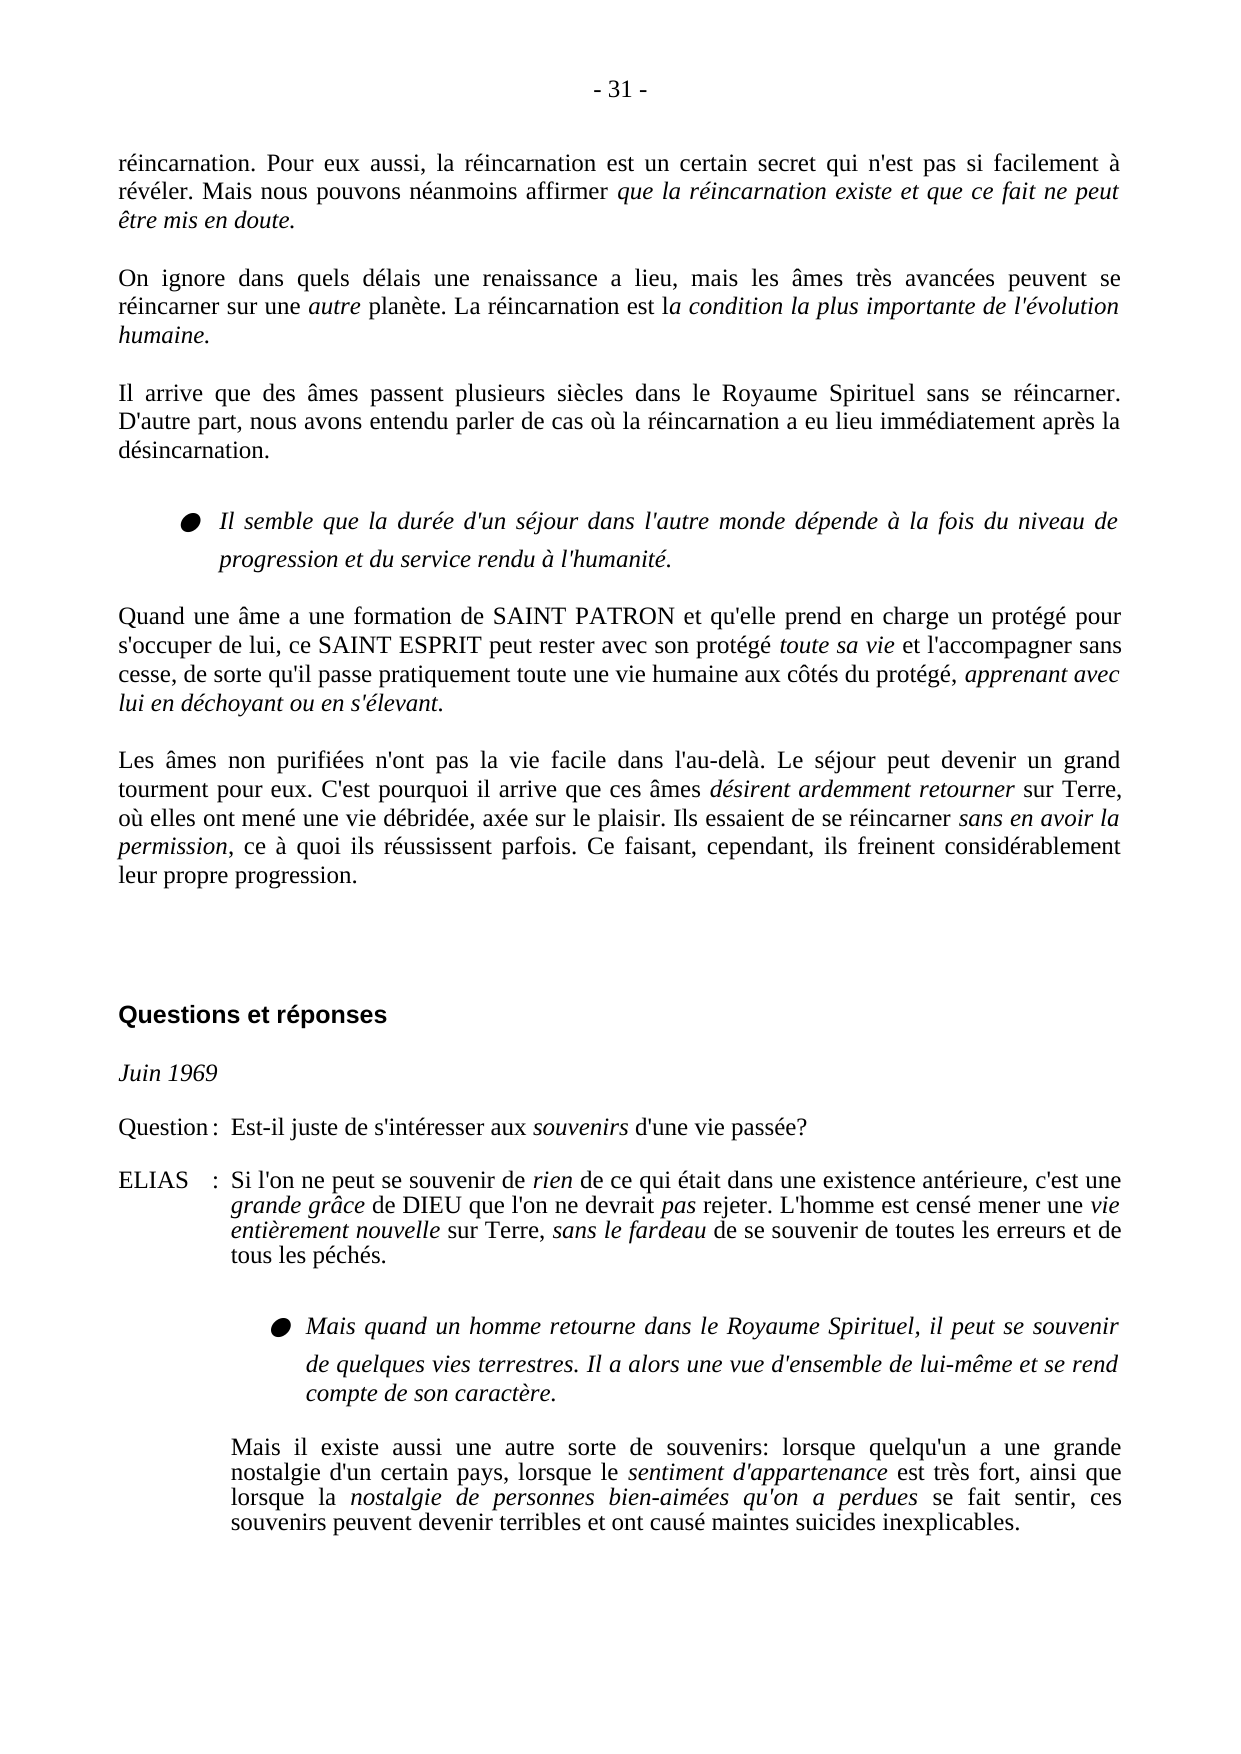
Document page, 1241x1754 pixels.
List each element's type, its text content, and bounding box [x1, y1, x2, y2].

text Juin 1969 [118, 1058, 1122, 1086]
text Question : Est-il juste de s'intéresser aux souvenirs d'une vie passée? [118, 1115, 1122, 1140]
list Il semble que la durée d'un séjour dans l'autre monde dépende à la fois du niveau de progression et du service rendu à l'humanité. [178, 493, 1122, 573]
text Questions et réponses [118, 1004, 1122, 1029]
text Les âmes non purifiées n'ont pas la vie facile dans l'au-delà. Le séjour peut devenir un grand tourment pour eux. C'est pourquoi il arrive que ces âmes désirent ardemment retourner sur Terre, où elles ont mené une vie débridée, axée sur le plaisir. Ils essaient de se réincarner sans en avoir la permission, ce à quoi ils réussissent parfois. Ce faisant, cependant, ils freinent considérablement leur propre progression. [118, 745, 1122, 889]
list Mais quand un homme retourne dans le Royaume Spirituel, il peut se souvenir de quelques vies terrestres. Il a alors une vue d'ensemble de lui-même et se rend compte de son caractère. [268, 1298, 1122, 1406]
text Il arrive que des âmes passent plusieurs siècles dans le Royaume Spirituel sans se réincarner. D'autre part, nous avons entendu parler de cas où la réincarnation a eu lieu immédiatement après la désincarnation. [118, 378, 1122, 464]
text ELIAS : Si l'on ne peut se souvenir de rien de ce qui était dans une existence antérieure, c'est une grande grâce de DIEU que l'on ne devrait pas rejeter. L'homme est censé mener une vie entièrement nouvelle sur Terre, sans le fardeau de se souvenir de toutes les erreurs et de tous les péchés. [118, 1169, 1122, 1269]
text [118, 148, 1122, 234]
text Quand une âme a une formation de SAINT PATRON et qu'elle prend en charge un protégé pour s'occuper de lui, ce SAINT ESPRIT peut rester avec son protégé toute sa vie et l'accompagner sans cesse, de sorte qu'il passe pratiquement toute une vie humaine aux côtés du protégé, apprenant avec lui en déchoyant ou en s'élevant. [118, 601, 1122, 716]
text Mais il existe aussi une autre sorte de souvenirs: lorsque quelqu'un a une grande nostalgie d'un certain pays, lorsque le sentiment d'appartenance est très fort, ainsi que lorsque la nostalgie de personnes bien-aimées qu'on a perdues se fait sentir, ces souvenirs peuvent devenir terribles et ont causé maintes suicides inexplicables. [118, 1435, 1122, 1535]
text On ignore dans quels délais une renaissance a lieu, mais les âmes très avancées peuvent se réincarner sur une autre planète. La réincarnation est la condition la plus importante de l'évolution humaine. [118, 263, 1122, 349]
